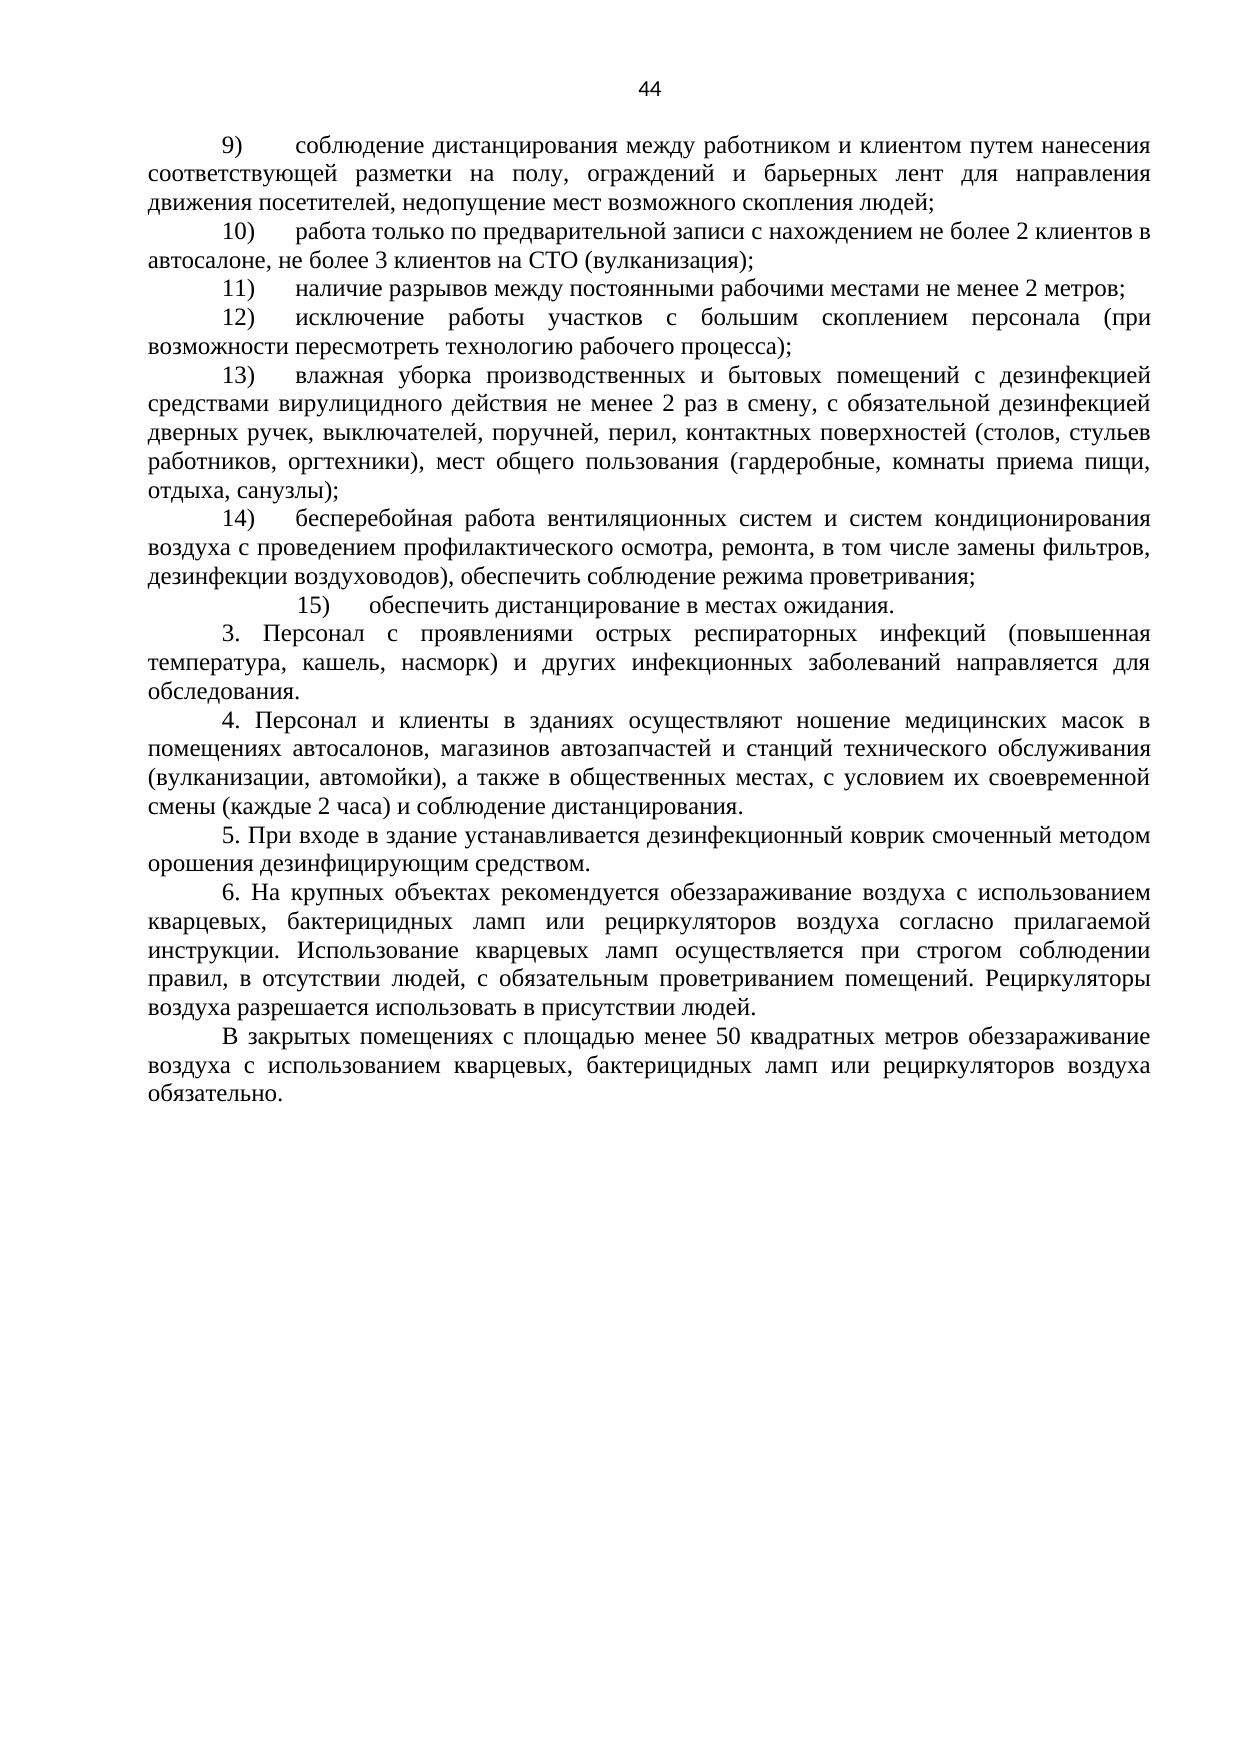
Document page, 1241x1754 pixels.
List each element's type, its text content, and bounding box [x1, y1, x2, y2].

text В закрытых помещениях с площадью менее 50 квадратных метров обеззараживание воздуха с использованием кварцевых, бактерицидных ламп или рециркуляторов воздуха обязательно. [148, 1021, 1152, 1107]
list соблюдение дистанцирования между работником и клиентом путем нанесения соответствующей разметки на полу, ограждений и барьерных лент для направления движения посетителей, недопущение мест возможного скопления людей; [148, 130, 1152, 216]
text 6. На крупных объектах рекомендуется обеззараживание воздуха с использованием кварцевых, бактерицидных ламп или рециркуляторов воздуха согласно прилагаемой инструкции. Использование кварцевых ламп осуществляется при строгом соблюдении правил, в отсутствии людей, с обязательным проветриванием помещений. Рециркуляторы воздуха разрешается использовать в присутствии людей. [148, 877, 1152, 1021]
list бесперебойная работа вентиляционных систем и систем кондиционирования воздуха с проведением профилактического осмотра, ремонта, в том числе замены фильтров, дезинфекции воздуховодов), обеспечить соблюдение режима проветривания; [148, 503, 1152, 590]
list работа только по предварительной записи с нахождением не более 2 клиентов в автосалоне, не более 3 клиентов на СТО (вулканизация); [148, 216, 1152, 273]
text 5. При входе в здание устанавливается дезинфекционный коврик смоченный методом орошения дезинфицирующим средством. [148, 820, 1152, 877]
list исключение работы участков с большим скоплением персонала (при возможности пересмотреть технологию рабочего процесса); [148, 302, 1152, 360]
list обеспечить дистанцирование в местах ожидания. [223, 590, 1152, 618]
list наличие разрывов между постоянными рабочими местами не менее 2 метров; [148, 273, 1152, 302]
list влажная уборка производственных и бытовых помещений с дезинфекцией средствами вирулицидного действия не менее 2 раз в смену, с обязательной дезинфекцией дверных ручек, выключателей, поручней, перил, контактных поверхностей (столов, стульев работников, оргтехники), мест общего пользования (гардеробные, комнаты приема пищи, отдыха, санузлы); [148, 360, 1152, 503]
text 3. Персонал с проявлениями острых респираторных инфекций (повышенная температура, кашель, насморк) и других инфекционных заболеваний направляется для обследования. [148, 618, 1152, 705]
text 4. Персонал и клиенты в зданиях осуществляют ношение медицинских масок в помещениях автосалонов, магазинов автозапчастей и станций технического обслуживания (вулканизации, автомойки), а также в общественных местах, с условием их своевременной смены (каждые 2 часа) и соблюдение дистанцирования. [148, 705, 1152, 820]
